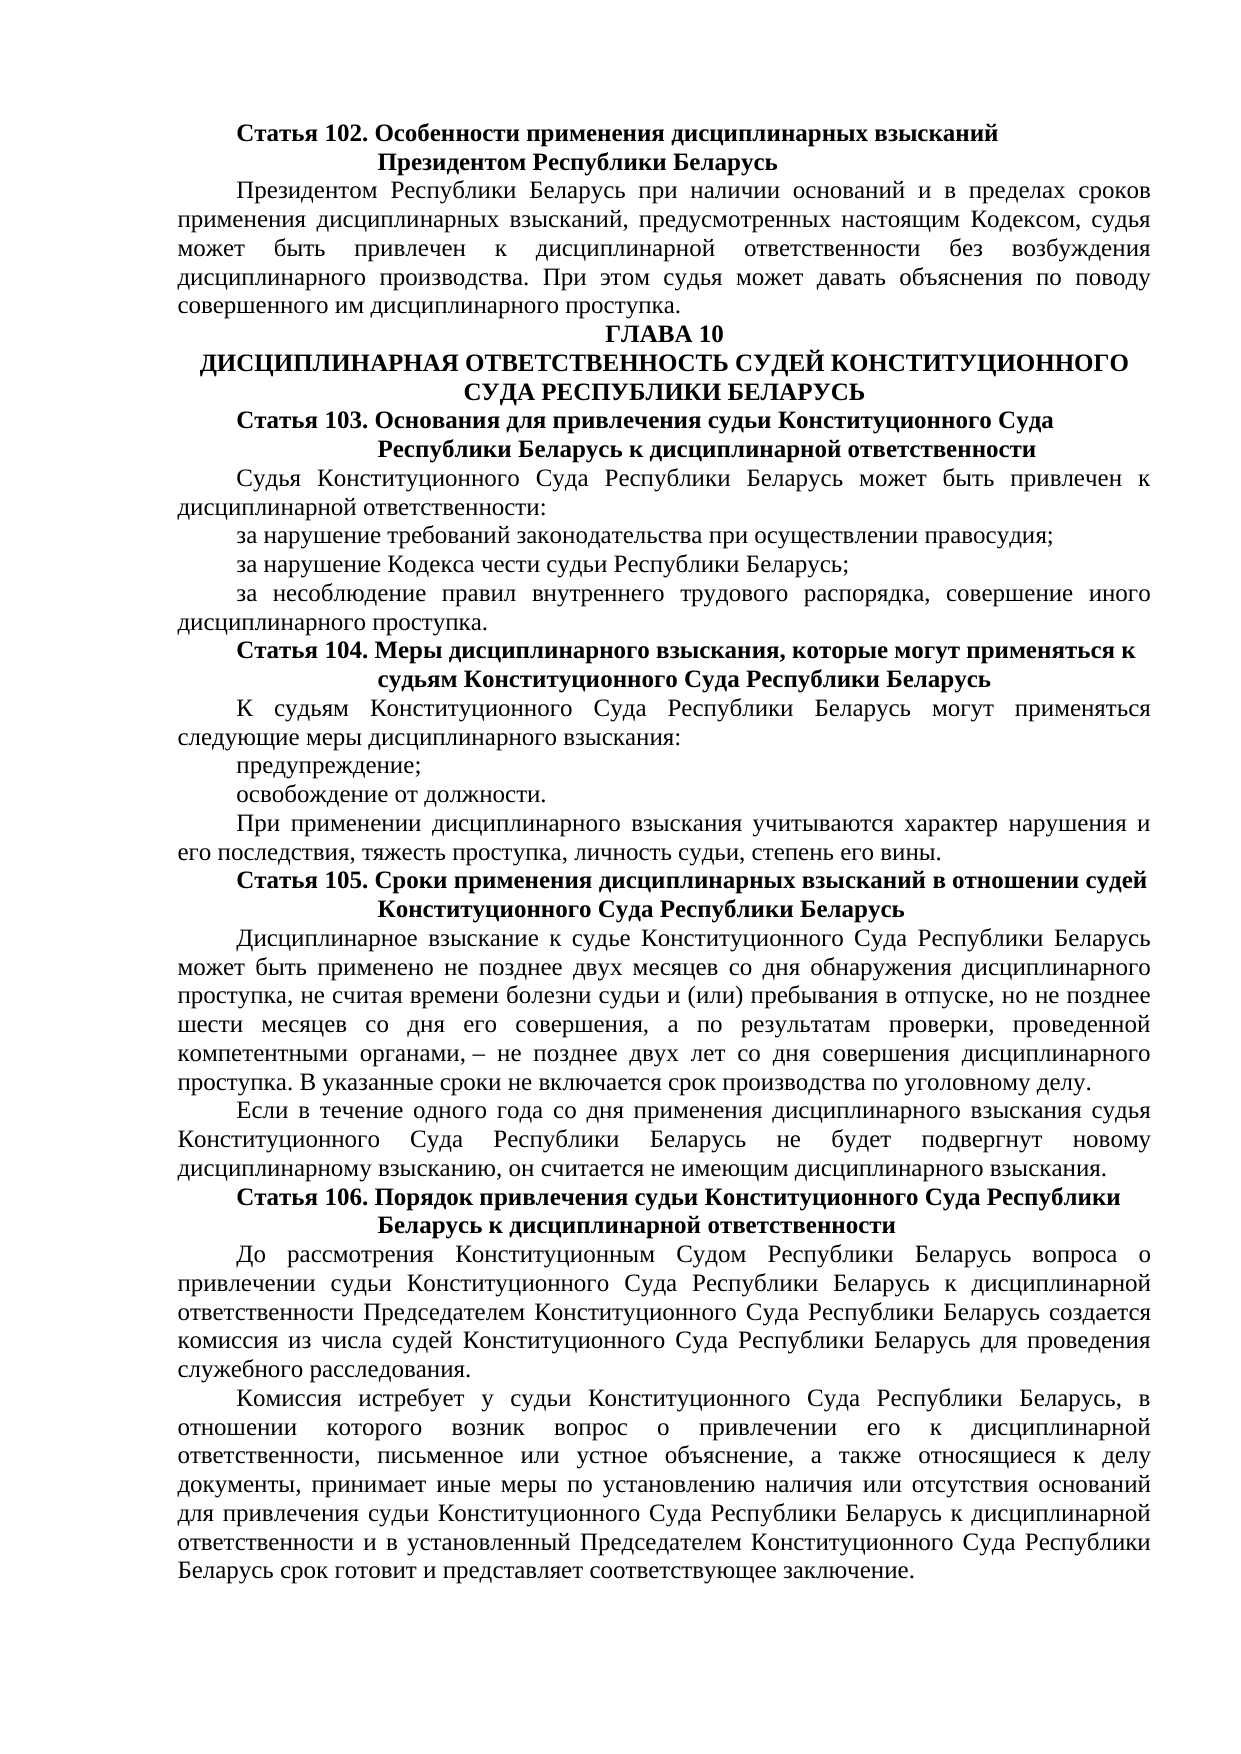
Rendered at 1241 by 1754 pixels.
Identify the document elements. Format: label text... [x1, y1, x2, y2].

text Дисциплинарное взыскание к судье Конституционного Суда Республики Беларусь может быть применено не позднее двух месяцев со дня обнаружения дисциплинарного проступка, не считая времени болезни судьи и (или) пребывания в отпуске, но не позднее шести месяцев со дня его совершения, а по результатам проверки, проведенной компетентными органами, – не позднее двух лет со дня совершения дисциплинарного проступка. В указанные сроки не включается срок производства по уголовному делу. [177, 923, 1152, 1096]
text ГЛАВА 10 ДИСЦИПЛИНАРНАЯ ОТВЕТСТВЕННОСТЬ СУДЕЙ КОНСТИТУЦИОННОГО СУДА РЕСПУБЛИКИ БЕЛАРУСЬ [177, 319, 1152, 406]
text Комиссия истребует у судьи Конституционного Суда Республики Беларусь, в отношении которого возник вопрос о привлечении его к дисциплинарной ответственности, письменное или устное объяснение, а также относящиеся к делу документы, принимает иные меры по установлению наличия или отсутствия оснований для привлечения судьи Конституционного Суда Республики Беларусь к дисциплинарной ответственности и в установленный Председателем Конституционного Суда Республики Беларусь срок готовит и представляет соответствующее заключение. [177, 1383, 1152, 1584]
text Статья 106. Порядок привлечения судьи Конституционного Суда Республики Беларусь к дисциплинарной ответственности [236, 1182, 1152, 1239]
text освобождение от должности. [177, 779, 1152, 808]
text До рассмотрения Конституционным Судом Республики Беларусь вопроса о привлечении судьи Конституционного Суда Республики Беларусь к дисциплинарной ответственности Председателем Конституционного Суда Республики Беларусь создается комиссия из числа судей Конституционного Суда Республики Беларусь для проведения служебного расследования. [177, 1239, 1152, 1383]
text Президентом Республики Беларусь при наличии оснований и в пределах сроков применения дисциплинарных взысканий, предусмотренных настоящим Кодексом, судья может быть привлечен к дисциплинарной ответственности без возбуждения дисциплинарного производства. При этом судья может давать объяснения по поводу совершенного им дисциплинарного проступка. [177, 176, 1152, 319]
text за нарушение Кодекса чести судьи Республики Беларусь; [177, 549, 1152, 578]
text за нарушение требований законодательства при осуществлении правосудия; [177, 521, 1152, 549]
text Если в течение одного года со дня применения дисциплинарного взыскания судья Конституционного Суда Республики Беларусь не будет подвергнут новому дисциплинарному взысканию, он считается не имеющим дисциплинарного взыскания. [177, 1096, 1152, 1182]
text за несоблюдение правил внутреннего трудового распорядка, совершение иного дисциплинарного проступка. [177, 578, 1152, 636]
text К судьям Конституционного Суда Республики Беларусь могут применяться следующие меры дисциплинарного взыскания: [177, 693, 1152, 751]
text предупреждение; [177, 751, 1152, 779]
text Статья 105. Сроки применения дисциплинарных взысканий в отношении судей Конституционного Суда Республики Беларусь [236, 866, 1152, 923]
text Статья 104. Меры дисциплинарного взыскания, которые могут применяться к судьям Конституционного Суда Республики Беларусь [236, 636, 1152, 693]
text Статья 102. Особенности применения дисциплинарных взысканий Президентом Республики Беларусь [236, 118, 1152, 176]
text При применении дисциплинарного взыскания учитываются характер нарушения и его последствия, тяжесть проступка, личность судьи, степень его вины. [177, 808, 1152, 866]
text Статья 103. Основания для привлечения судьи Конституционного Суда Республики Беларусь к дисциплинарной ответственности [236, 406, 1152, 463]
text Судья Конституционного Суда Республики Беларусь может быть привлечен к дисциплинарной ответственности: [177, 463, 1152, 521]
